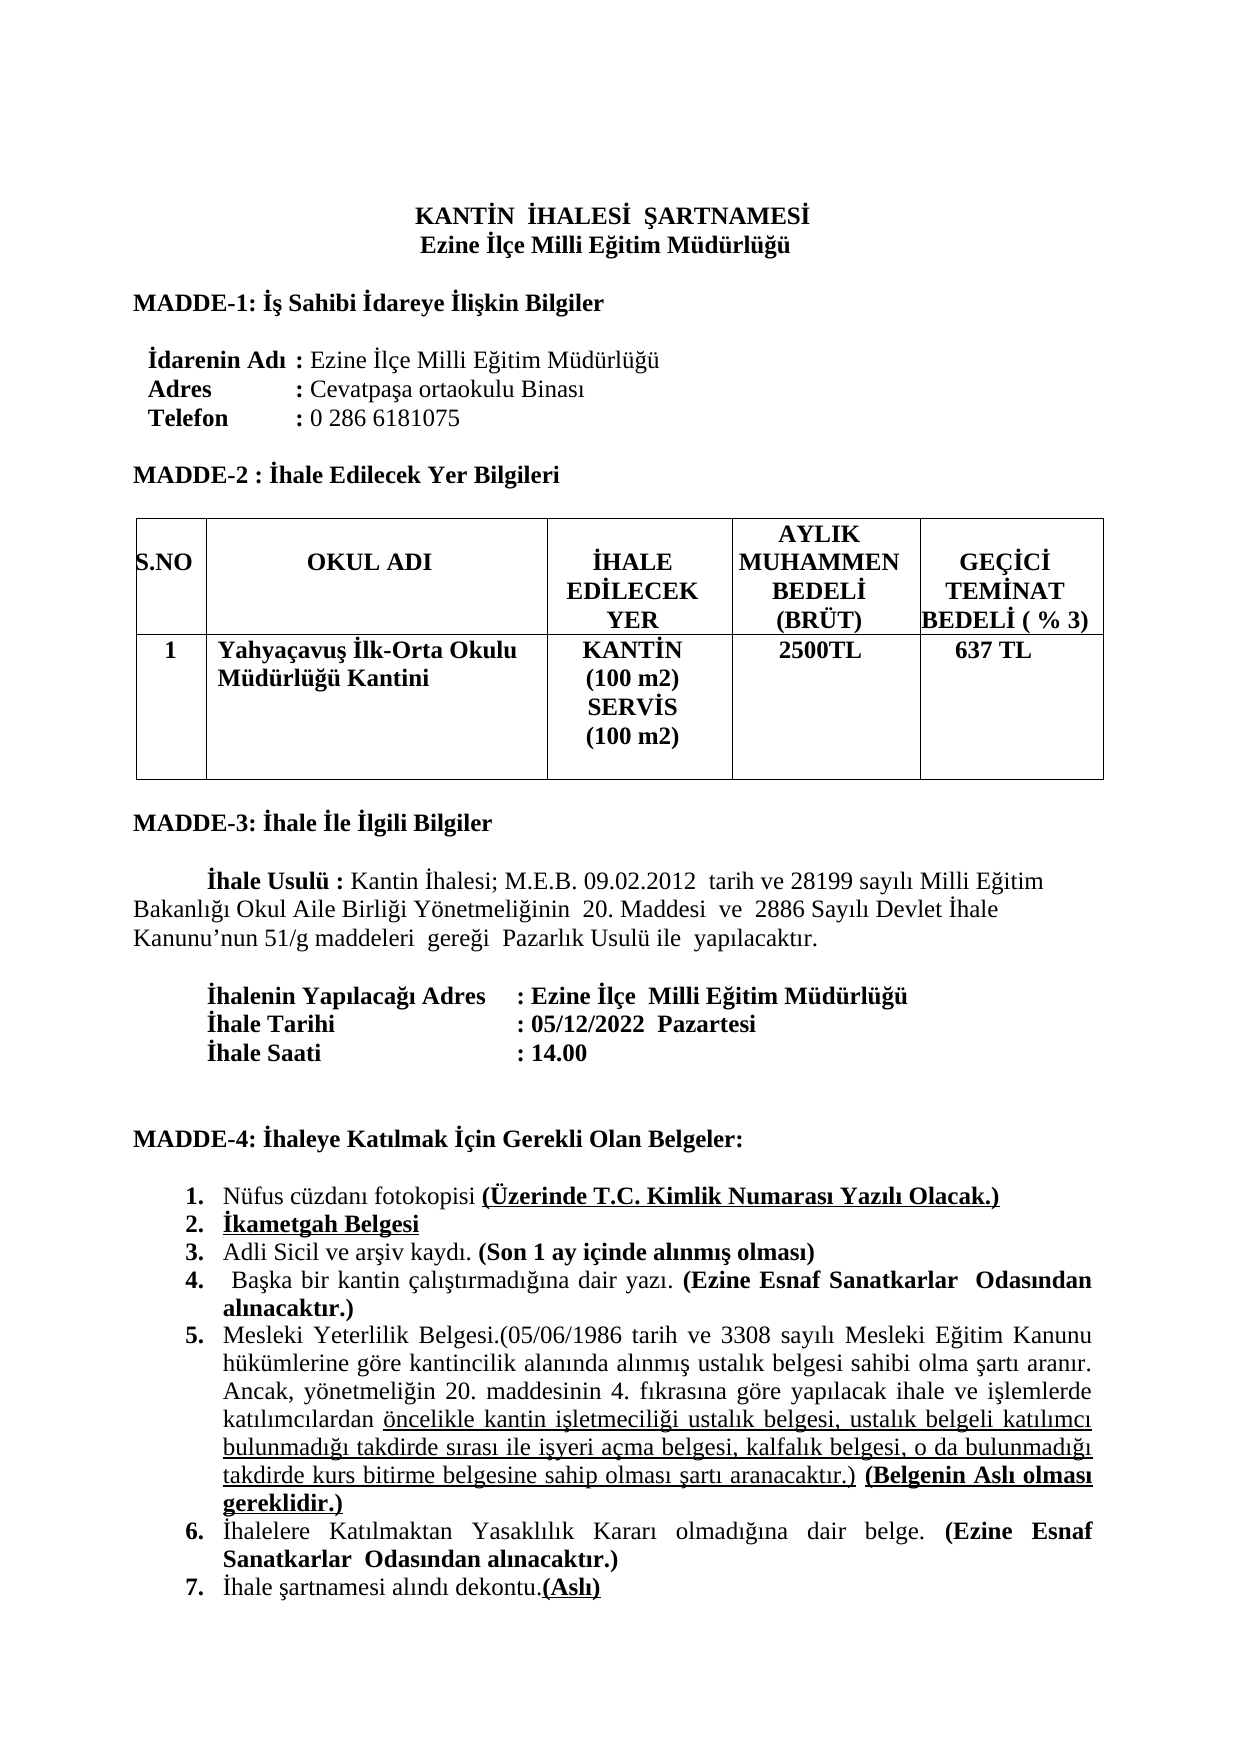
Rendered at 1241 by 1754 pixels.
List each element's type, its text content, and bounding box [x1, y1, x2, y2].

text Telefon : 0 286 6181075 [133, 403, 1093, 431]
text İhalenin Yapılacağı Adres : Ezine İlçe Milli Eğitim Müdürlüğü [133, 981, 1093, 1009]
table_header İHALE EDİLECEK YER [548, 519, 732, 634]
table_cell 637 TL [921, 635, 1103, 778]
text MADDE-3: İhale İle İlgili Bilgiler [133, 808, 1093, 837]
text MADDE-2 : İhale Edilecek Yer Bilgileri [133, 460, 1093, 489]
list Nüfus cüzdanı fotokopisi (Üzerinde T.C. Kimlik Numarası Yazılı Olacak.) [185, 1182, 1093, 1210]
list Adli Sicil ve arşiv kaydı. (Son 1 ay içinde alınmış olması) [185, 1238, 1093, 1266]
text Ezine İlçe Milli Eğitim Müdürlüğü [118, 230, 1093, 259]
text MADDE-4: İhaleye Katılmak İçin Gerekli Olan Belgeler: [133, 1124, 1093, 1153]
text KANTİN İHALESİ ŞARTNAMESİ [133, 201, 1093, 230]
text Adres : Cevatpaşa ortaokulu Binası [133, 374, 1093, 403]
list Mesleki Yeterlilik Belgesi.(05/06/1986 tarih ve 3308 sayılı Mesleki Eğitim Kanunu hükümlerine göre kantincilik alanında alınmış ustalık belgesi sahibi olma şartı aranır. Ancak, yönetmeliğin 20. maddesinin 4. fıkrasına göre yapılacak ihale ve işlemlerde katılımcılardan öncelikle kantin işletmeciliği ustalık belgesi, ustalık belgeli katılımcı bulunmadığı takdirde sırası ile işyeri açma belgesi, kalfalık belgesi, o da bulunmadığı takdirde kurs bitirme belgesine sahip olması şartı aranacaktır.) (Belgenin Aslı olması gereklidir.) [185, 1322, 1093, 1517]
table_header S.NO [137, 519, 206, 634]
text İhale Usulü : Kantin İhalesi; M.E.B. 09.02.2012 tarih ve 28199 sayılı Milli Eğitim Bakanlığı Okul Aile Birliği Yönetmeliğinin 20. Maddesi ve 2886 Sayılı Devlet İhale Kanunu’nun 51/g maddeleri gereği Pazarlık Usulü ile yapılacaktır. [133, 866, 1093, 952]
table_cell 1 [137, 635, 206, 778]
table_header OKUL ADI [207, 519, 547, 634]
table_cell Yahyaçavuş İlk-Orta Okulu Müdürlüğü Kantini [207, 635, 547, 778]
text İhale Tarihi : 05/12/2022 Pazartesi [133, 1009, 1093, 1038]
text İhale Saati : 14.00 [133, 1038, 1093, 1067]
list Başka bir kantin çalıştırmadığına dair yazı. (Ezine Esnaf Sanatkarlar Odasından alınacaktır.) [185, 1266, 1093, 1322]
list İkametgah Belgesi [185, 1210, 1093, 1238]
list İhalelere Katılmaktan Yasaklılık Kararı olmadığına dair belge. (Ezine Esnaf Sanatkarlar Odasından alınacaktır.) [185, 1517, 1093, 1573]
table_header AYLIK MUHAMMEN BEDELİ (BRÜT) [733, 519, 920, 634]
table_cell 2500TL [733, 635, 920, 778]
text İdarenin Adı : Ezine İlçe Milli Eğitim Müdürlüğü [133, 345, 1093, 374]
text MADDE-1: İş Sahibi İdareye İlişkin Bilgiler [133, 288, 1093, 316]
list İhale şartnamesi alındı dekontu.(Aslı) [185, 1573, 1093, 1601]
table_cell KANTİN (100 m2) SERVİS (100 m2) [548, 635, 732, 778]
table_header GEÇİCİ TEMİNAT BEDELİ ( % 3) [921, 519, 1103, 634]
